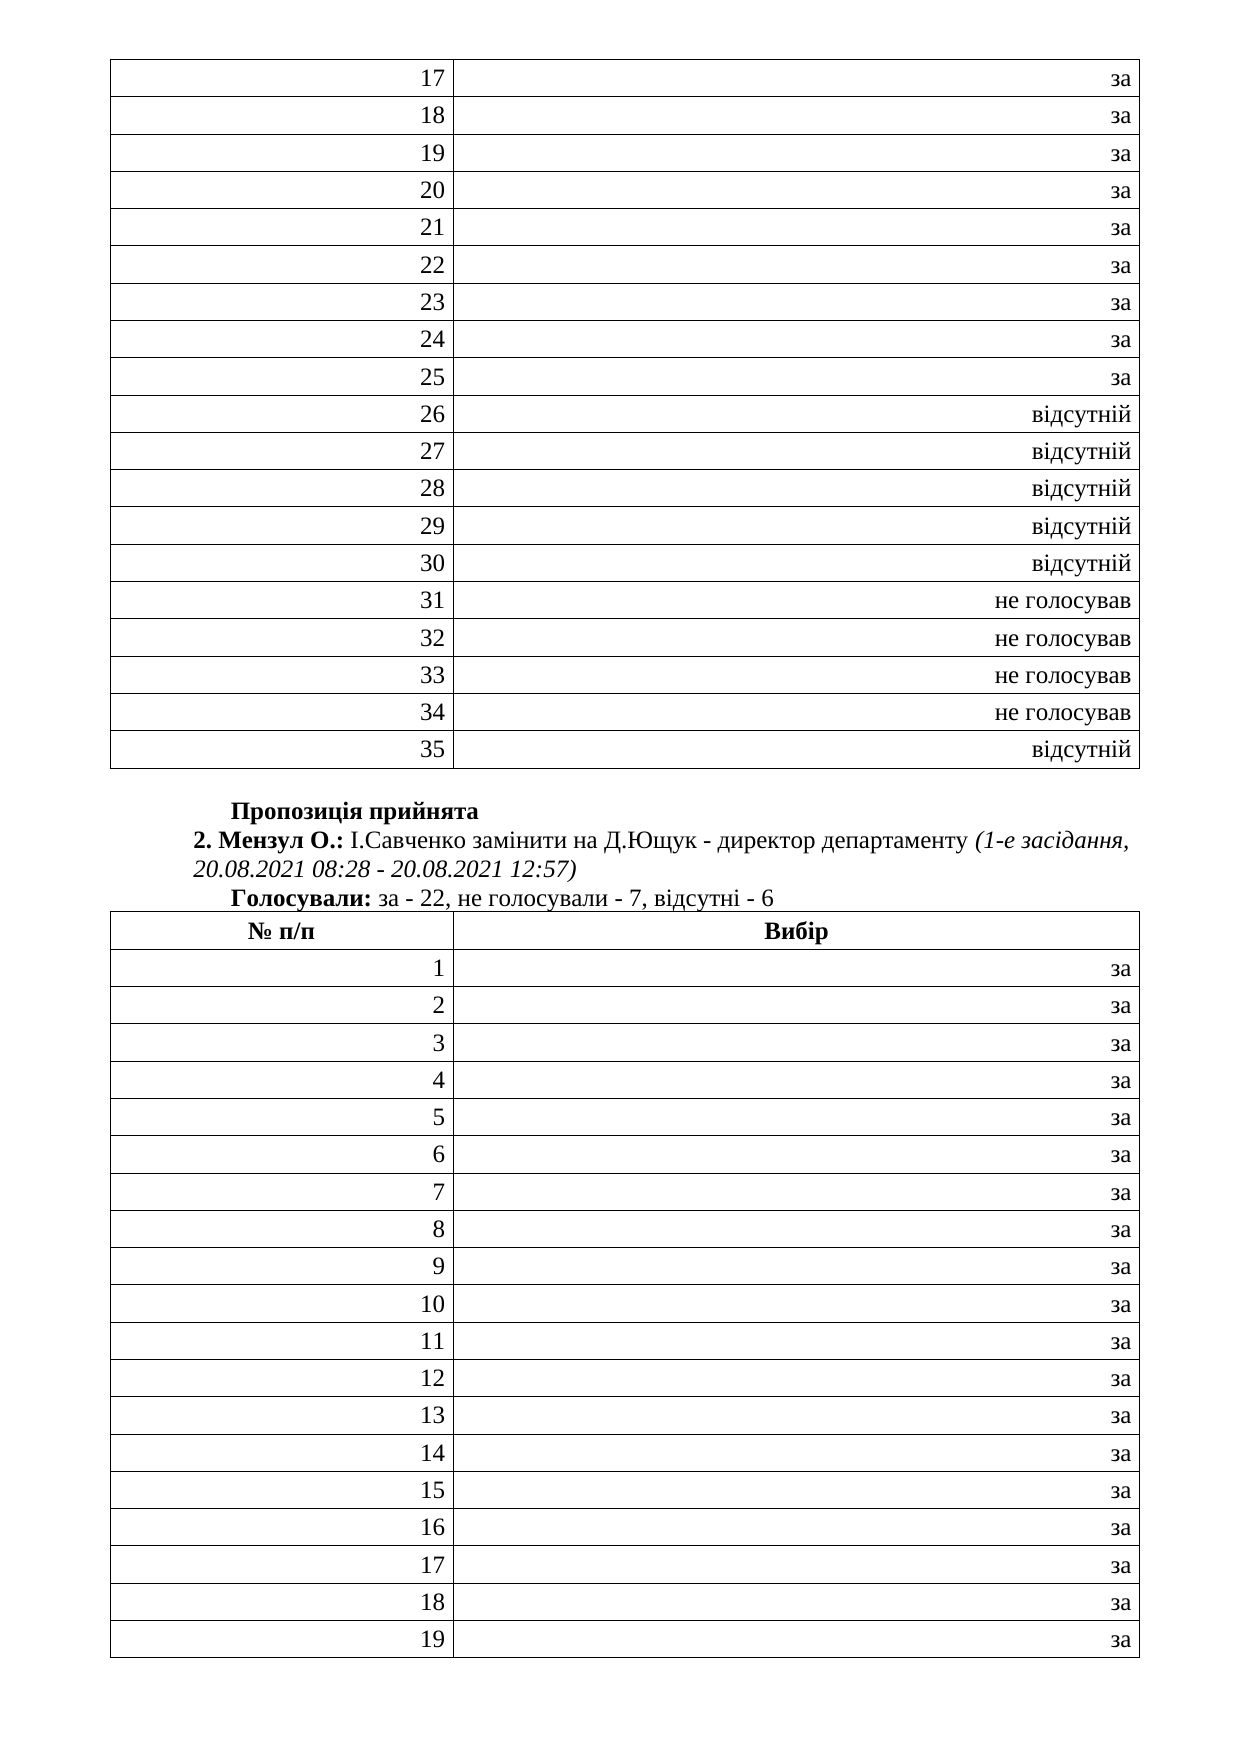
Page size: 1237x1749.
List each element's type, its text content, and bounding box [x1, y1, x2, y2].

text Пропозиція прийнята [231, 768, 1148, 825]
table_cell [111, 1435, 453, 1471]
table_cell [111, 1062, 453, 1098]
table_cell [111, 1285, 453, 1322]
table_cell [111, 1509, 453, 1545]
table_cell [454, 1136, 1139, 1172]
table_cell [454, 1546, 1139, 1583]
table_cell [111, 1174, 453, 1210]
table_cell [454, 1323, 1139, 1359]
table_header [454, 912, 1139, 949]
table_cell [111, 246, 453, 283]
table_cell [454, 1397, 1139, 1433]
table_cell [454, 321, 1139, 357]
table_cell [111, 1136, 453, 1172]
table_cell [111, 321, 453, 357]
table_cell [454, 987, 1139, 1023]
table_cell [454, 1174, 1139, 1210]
text 2. Мензул О.: І.Савченко замінити на Д.Ющук - директор департаменту (1-е засідання, 20.08.2021 08:28 - 20.08.2021 12:57) [193, 825, 1148, 883]
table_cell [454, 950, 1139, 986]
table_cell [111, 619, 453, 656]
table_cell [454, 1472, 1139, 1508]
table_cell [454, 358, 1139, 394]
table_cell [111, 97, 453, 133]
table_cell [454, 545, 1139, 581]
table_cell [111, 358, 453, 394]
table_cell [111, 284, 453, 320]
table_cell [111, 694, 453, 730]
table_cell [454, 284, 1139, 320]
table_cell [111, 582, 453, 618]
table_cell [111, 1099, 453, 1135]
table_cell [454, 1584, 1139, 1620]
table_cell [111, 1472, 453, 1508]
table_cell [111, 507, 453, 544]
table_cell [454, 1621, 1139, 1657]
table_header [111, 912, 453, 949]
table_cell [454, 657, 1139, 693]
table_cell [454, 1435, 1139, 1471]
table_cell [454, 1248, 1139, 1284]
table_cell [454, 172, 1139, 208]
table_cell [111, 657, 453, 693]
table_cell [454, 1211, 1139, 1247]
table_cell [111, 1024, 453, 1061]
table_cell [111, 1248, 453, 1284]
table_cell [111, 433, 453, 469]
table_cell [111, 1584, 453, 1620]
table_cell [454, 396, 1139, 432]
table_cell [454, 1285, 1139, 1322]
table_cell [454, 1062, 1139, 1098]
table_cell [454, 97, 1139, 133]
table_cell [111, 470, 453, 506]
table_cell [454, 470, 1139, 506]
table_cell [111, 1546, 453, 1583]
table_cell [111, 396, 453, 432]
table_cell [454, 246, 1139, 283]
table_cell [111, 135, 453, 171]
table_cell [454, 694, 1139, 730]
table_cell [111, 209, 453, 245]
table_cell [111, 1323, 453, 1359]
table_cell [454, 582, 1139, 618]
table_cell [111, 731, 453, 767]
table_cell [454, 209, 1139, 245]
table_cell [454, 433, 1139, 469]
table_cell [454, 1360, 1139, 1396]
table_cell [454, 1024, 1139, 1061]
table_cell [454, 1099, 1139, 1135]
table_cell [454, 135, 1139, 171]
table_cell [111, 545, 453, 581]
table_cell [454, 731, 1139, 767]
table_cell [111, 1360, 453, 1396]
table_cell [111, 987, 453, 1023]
text Голосували: за - 22, не голосували - 7, відсутні - 6 [231, 883, 1148, 911]
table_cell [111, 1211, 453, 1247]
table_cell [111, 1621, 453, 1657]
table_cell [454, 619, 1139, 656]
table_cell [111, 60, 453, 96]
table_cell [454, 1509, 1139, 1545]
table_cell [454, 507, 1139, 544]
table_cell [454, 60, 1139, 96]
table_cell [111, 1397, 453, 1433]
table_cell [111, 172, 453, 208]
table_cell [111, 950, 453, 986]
